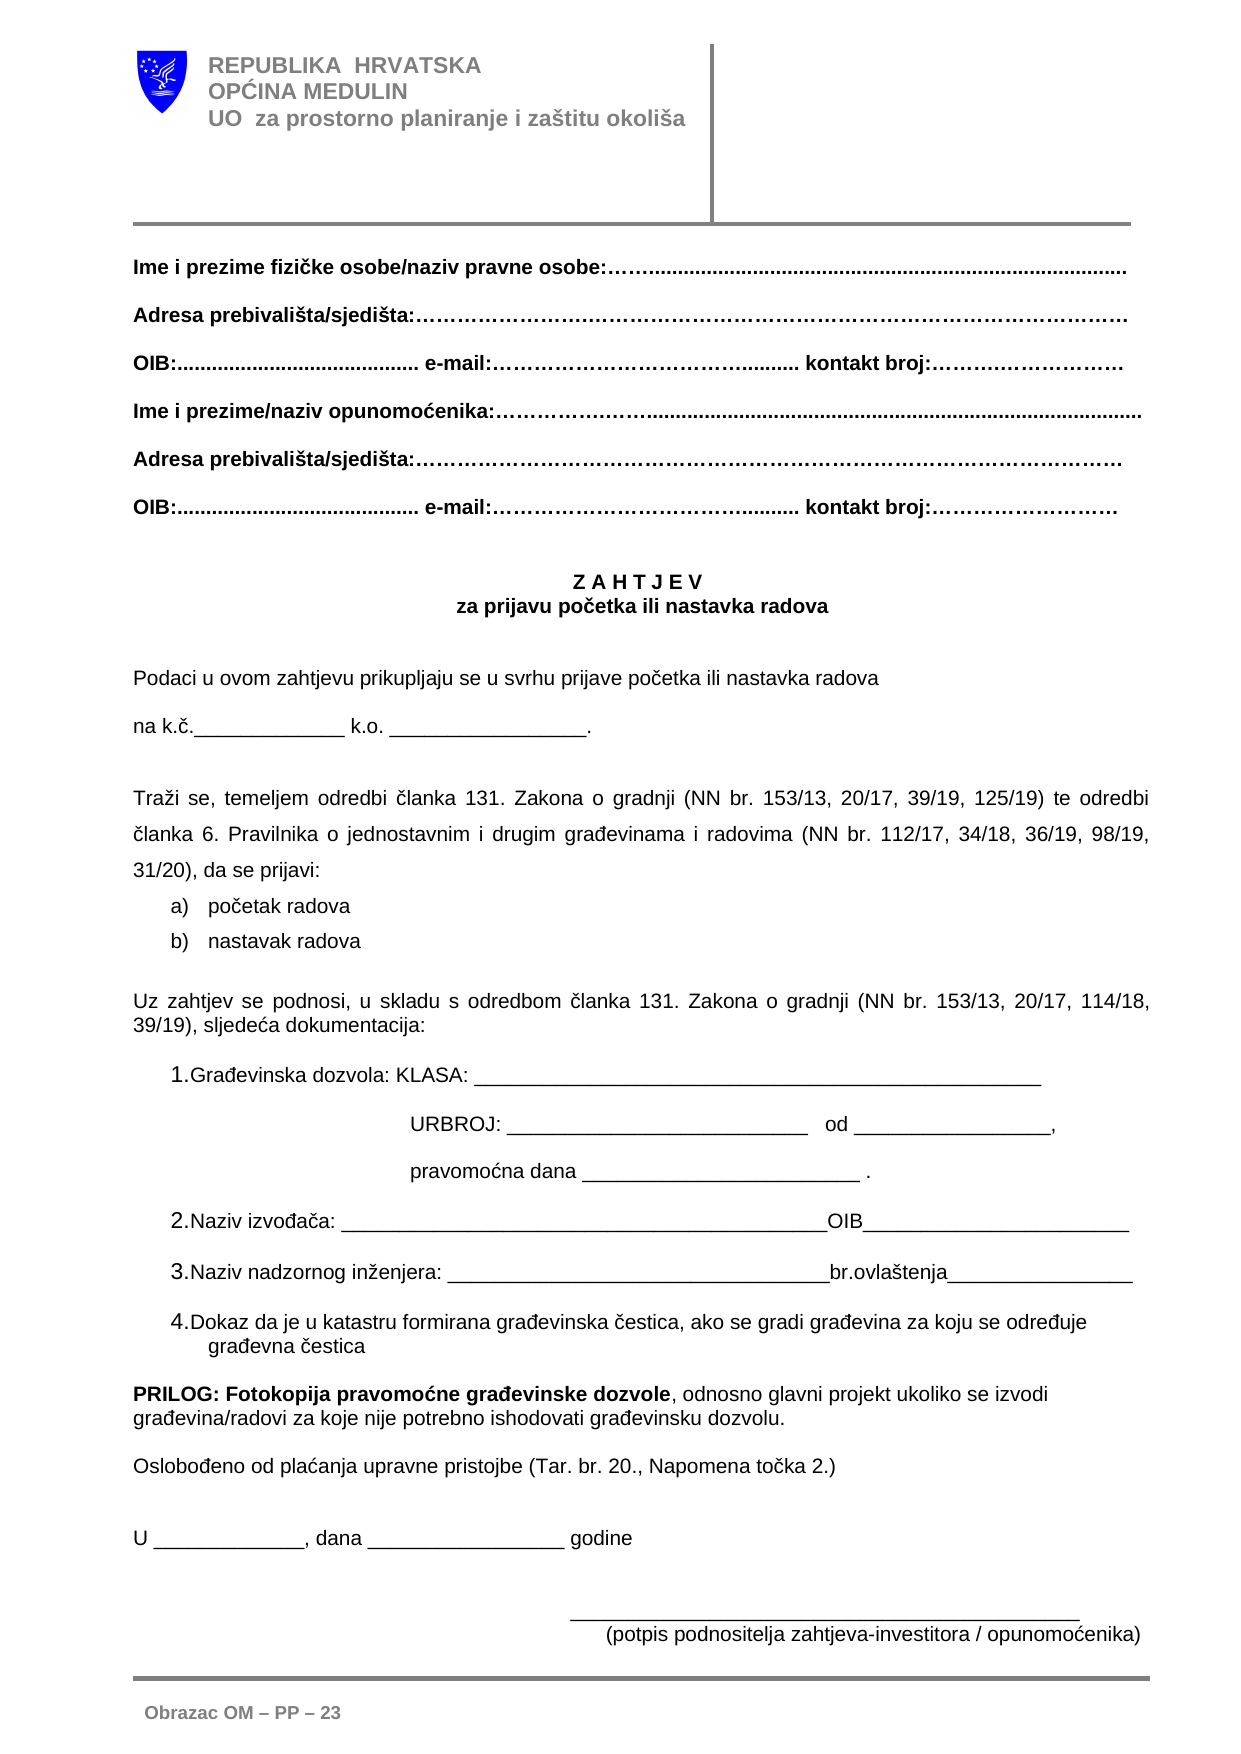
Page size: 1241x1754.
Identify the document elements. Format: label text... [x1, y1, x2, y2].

text Traži se, temeljem odredbi članka 131. Zakona o gradnji (NN br. 153/13, 20/17, 39/19, 125/19) te odredbi članka 6. Pravilnika o jednostavnim i drugim građevinama i radovima (NN br. 112/17, 34/18, 36/19, 98/19, 31/20), da se prijavi: [133, 786, 1152, 881]
text Z A H T J E V [133, 570, 1142, 594]
text pravomoćna dana ________________________ . [208, 1159, 1152, 1183]
text Adresa prebivališta/sjedišta:………………………………………………………………………………………… [133, 447, 1161, 471]
list Naziv nadzornog inženjera: _________________________________br.ovlaštenja________________ [170, 1258, 1152, 1284]
text Adresa prebivališta/sjedišta:…………………….…………………………………………………………………… [133, 303, 1161, 327]
list Građevinska dozvola: KLASA: _________________________________________________ [170, 1061, 1152, 1087]
text Oslobođeno od plaćanja upravne pristojbe (Tar. br. 20., Napomena točka 2.) [133, 1454, 1152, 1478]
text PRILOG: Fotokopija pravomoćne građevinske dozvole, odnosno glavni projekt ukoliko se izvodi građevina/radovi za koje nije potrebno ishodovati građevinsku dozvolu. [133, 1382, 1152, 1430]
text Ime i prezime/naziv opunomoćenika:…………….……...................................................................................... [133, 399, 1161, 423]
list početak radova [170, 893, 1152, 917]
text OIB:.......................................... e-mail:……………………………….......... kontakt broj:……………………… [133, 494, 1161, 518]
list nastavak radova [170, 929, 1152, 953]
list Naziv izvođača: __________________________________________OIB_______________________ [170, 1207, 1152, 1234]
text ____________________________________________ [133, 1598, 1142, 1622]
text za prijavu početka ili nastavka radova [133, 594, 1152, 618]
list Dokaz da je u katastru formirana građevinska čestica, ako se gradi građevina za koju se određuje građevna čestica [170, 1308, 1152, 1358]
text URBROJ: __________________________ od _________________, [208, 1111, 1152, 1135]
picture [132, 47, 190, 116]
text Uz zahtjev se podnosi, u skladu s odredbom članka 131. Zakona o gradnji (NN br. 153/13, 20/17, 114/18, 39/19), sljedeća dokumentacija: [133, 989, 1152, 1037]
text OIB:.......................................... e-mail:……………………………….......... kontakt broj:……….……………… [133, 351, 1161, 375]
text U _____________, dana _________________ godine [133, 1526, 1142, 1550]
text (potpis podnositelja zahtjeva-investitora / opunomoćenika) [133, 1622, 1142, 1646]
text Podaci u ovom zahtjevu prikupljaju se u svrhu prijave početka ili nastavka radova na k.č._____________ k.o. _________________. [133, 666, 1152, 738]
text Ime i prezime fizičke osobe/naziv pravne osobe:……................................................................................... [133, 255, 1161, 279]
